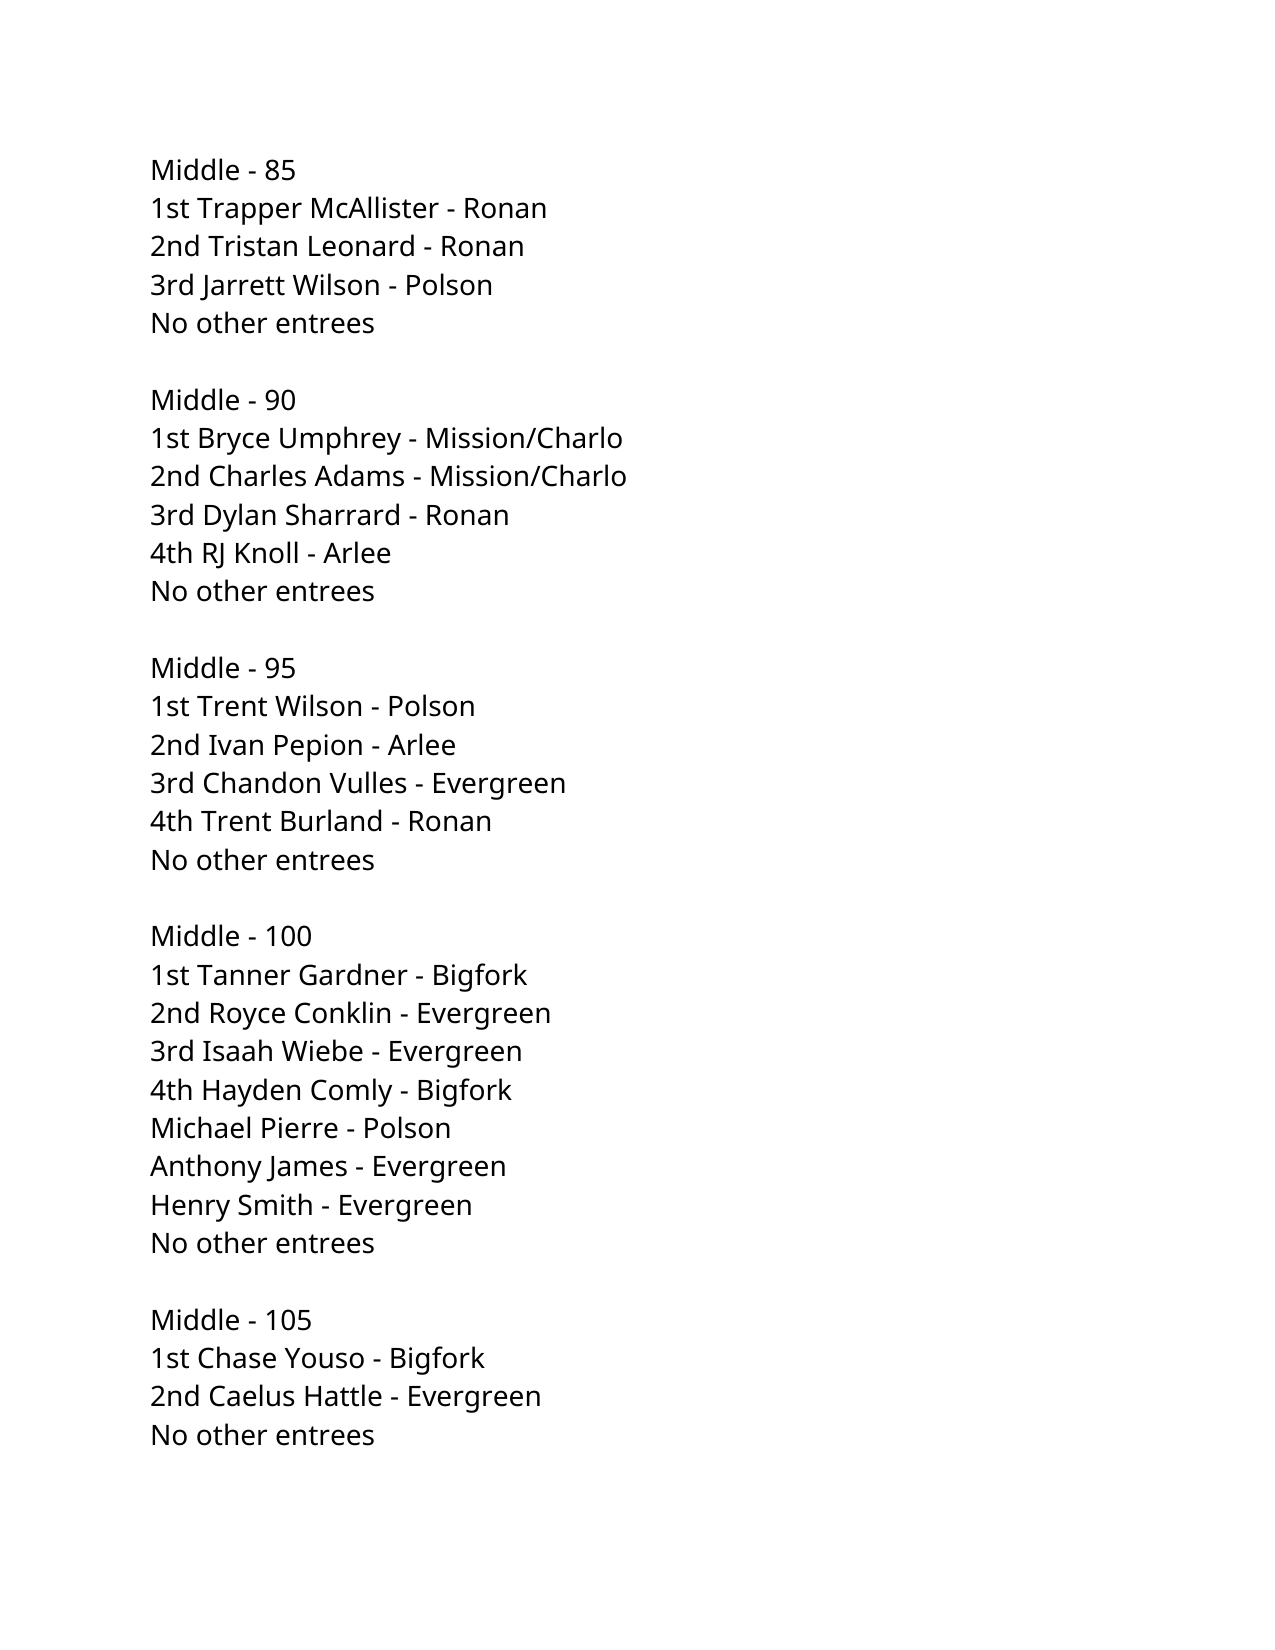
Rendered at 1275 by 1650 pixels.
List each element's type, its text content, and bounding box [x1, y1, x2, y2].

text 2nd Ivan Pepion - Arlee [150, 725, 1125, 763]
text 2nd Charles Adams - Mission/Charlo [150, 457, 1125, 495]
text Anthony James - Evergreen [150, 1147, 1125, 1185]
text Middle - 90 [150, 380, 1125, 418]
text 1st Trapper McAllister - Ronan [150, 188, 1125, 227]
text No other entrees [150, 572, 1125, 610]
text Middle - 85 [150, 150, 1125, 188]
text 3rd Jarrett Wilson - Polson [150, 265, 1125, 303]
text Middle - 95 [150, 648, 1125, 687]
text Henry Smith - Evergreen [150, 1185, 1125, 1223]
text 1st Chase Youso - Bigfork [150, 1338, 1125, 1377]
text 1st Bryce Umphrey - Mission/Charlo [150, 418, 1125, 457]
text No other entrees [150, 1223, 1125, 1262]
text 2nd Royce Conklin - Evergreen [150, 993, 1125, 1032]
text 1st Trent Wilson - Polson [150, 687, 1125, 725]
text 4th Hayden Comly - Bigfork [150, 1070, 1125, 1108]
text 1st Tanner Gardner - Bigfork [150, 955, 1125, 993]
text Middle - 105 [150, 1300, 1125, 1338]
text 4th RJ Knoll - Arlee [150, 533, 1125, 572]
text No other entrees [150, 1415, 1125, 1453]
text Middle - 100 [150, 917, 1125, 955]
text 3rd Chandon Vulles - Evergreen [150, 763, 1125, 802]
text No other entrees [150, 303, 1125, 342]
text 3rd Isaah Wiebe - Evergreen [150, 1032, 1125, 1070]
text 2nd Tristan Leonard - Ronan [150, 227, 1125, 265]
text 3rd Dylan Sharrard - Ronan [150, 495, 1125, 533]
text 2nd Caelus Hattle - Evergreen [150, 1377, 1125, 1415]
text Michael Pierre - Polson [150, 1108, 1125, 1147]
text 4th Trent Burland - Ronan [150, 802, 1125, 840]
text No other entrees [150, 840, 1125, 878]
